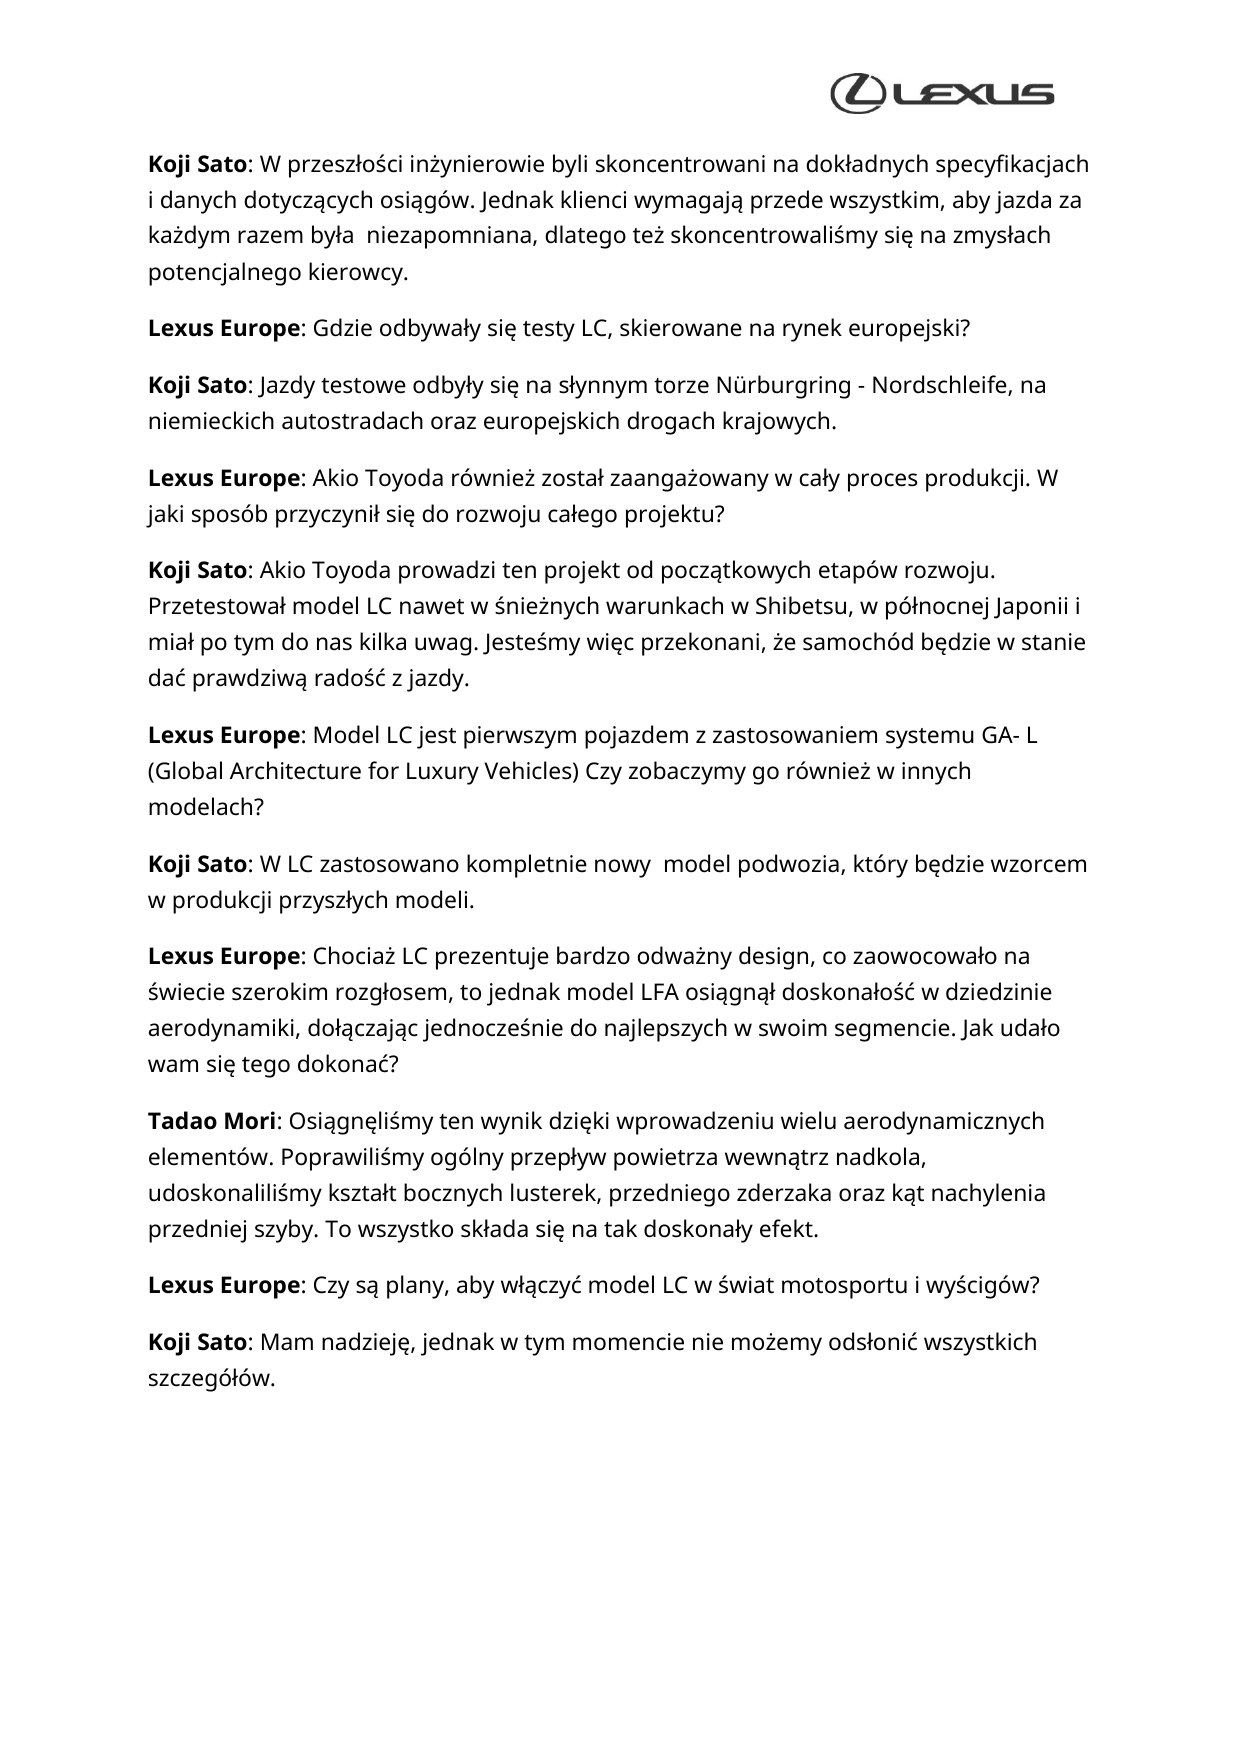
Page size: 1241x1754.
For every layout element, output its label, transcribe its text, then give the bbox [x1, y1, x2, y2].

text Koji Sato: Akio Toyoda prowadzi ten projekt od początkowych etapów rozwoju. Przetestował model LC nawet w śnieżnych warunkach w Shibetsu, w północnej Japonii i miał po tym do nas kilka uwag. Jesteśmy więc przekonani, że samochód będzie w stanie dać prawdziwą radość z jazdy. [148, 554, 1093, 693]
text Lexus Europe: Gdzie odbywały się testy LC, skierowane na rynek europejski? [148, 312, 1093, 343]
text Tadao Mori: Osiągnęliśmy ten wynik dzięki wprowadzeniu wielu aerodynamicznych elementów. Poprawiliśmy ogólny przepływ powietrza wewnątrz nadkola, udoskonaliliśmy kształt bocznych lusterek, przedniego zderzaka oraz kąt nachylenia przedniej szyby. To wszystko składa się na tak doskonały efekt. [148, 1105, 1093, 1244]
text Koji Sato: Jazdy testowe odbyły się na słynnym torze Nürburgring - Nordschleife, na niemieckich autostradach oraz europejskich drogach krajowych. [148, 369, 1093, 436]
text Lexus Europe: Czy są plany, aby włączyć model LC w świat motosportu i wyścigów? [148, 1269, 1093, 1301]
text Koji Sato: Mam nadzieję, jednak w tym momencie nie możemy odsłonić wszystkich szczegółów. [148, 1326, 1093, 1393]
text Lexus Europe: Chociaż LC prezentuje bardzo odważny design, co zaowocowało na świecie szerokim rozgłosem, to jednak model LFA osiągnął doskonałość w dziedzinie aerodynamiki, dołączając jednocześnie do najlepszych w swoim segmencie. Jak udało wam się tego dokonać? [148, 940, 1093, 1079]
text Koji Sato: W przeszłości inżynierowie byli skoncentrowani na dokładnych specyfikacjach i danych dotyczących osiągów. Jednak klienci wymagają przede wszystkim, aby jazda za każdym razem była niezapomniana, dlatego też skoncentrowaliśmy się na zmysłach potencjalnego kierowcy. [148, 148, 1093, 287]
text Lexus Europe: Model LC jest pierwszym pojazdem z zastosowaniem systemu GA- L (Global Architecture for Luxury Vehicles) Czy zobaczymy go również w innych modelach? [148, 719, 1093, 822]
text Lexus Europe: Akio Toyoda również został zaangażowany w cały proces produkcji. W jaki sposób przyczynił się do rozwoju całego projektu? [148, 462, 1093, 529]
picture [830, 73, 1055, 114]
text Koji Sato: W LC zastosowano kompletnie nowy model podwozia, który będzie wzorcem w produkcji przyszłych modeli. [148, 848, 1093, 915]
